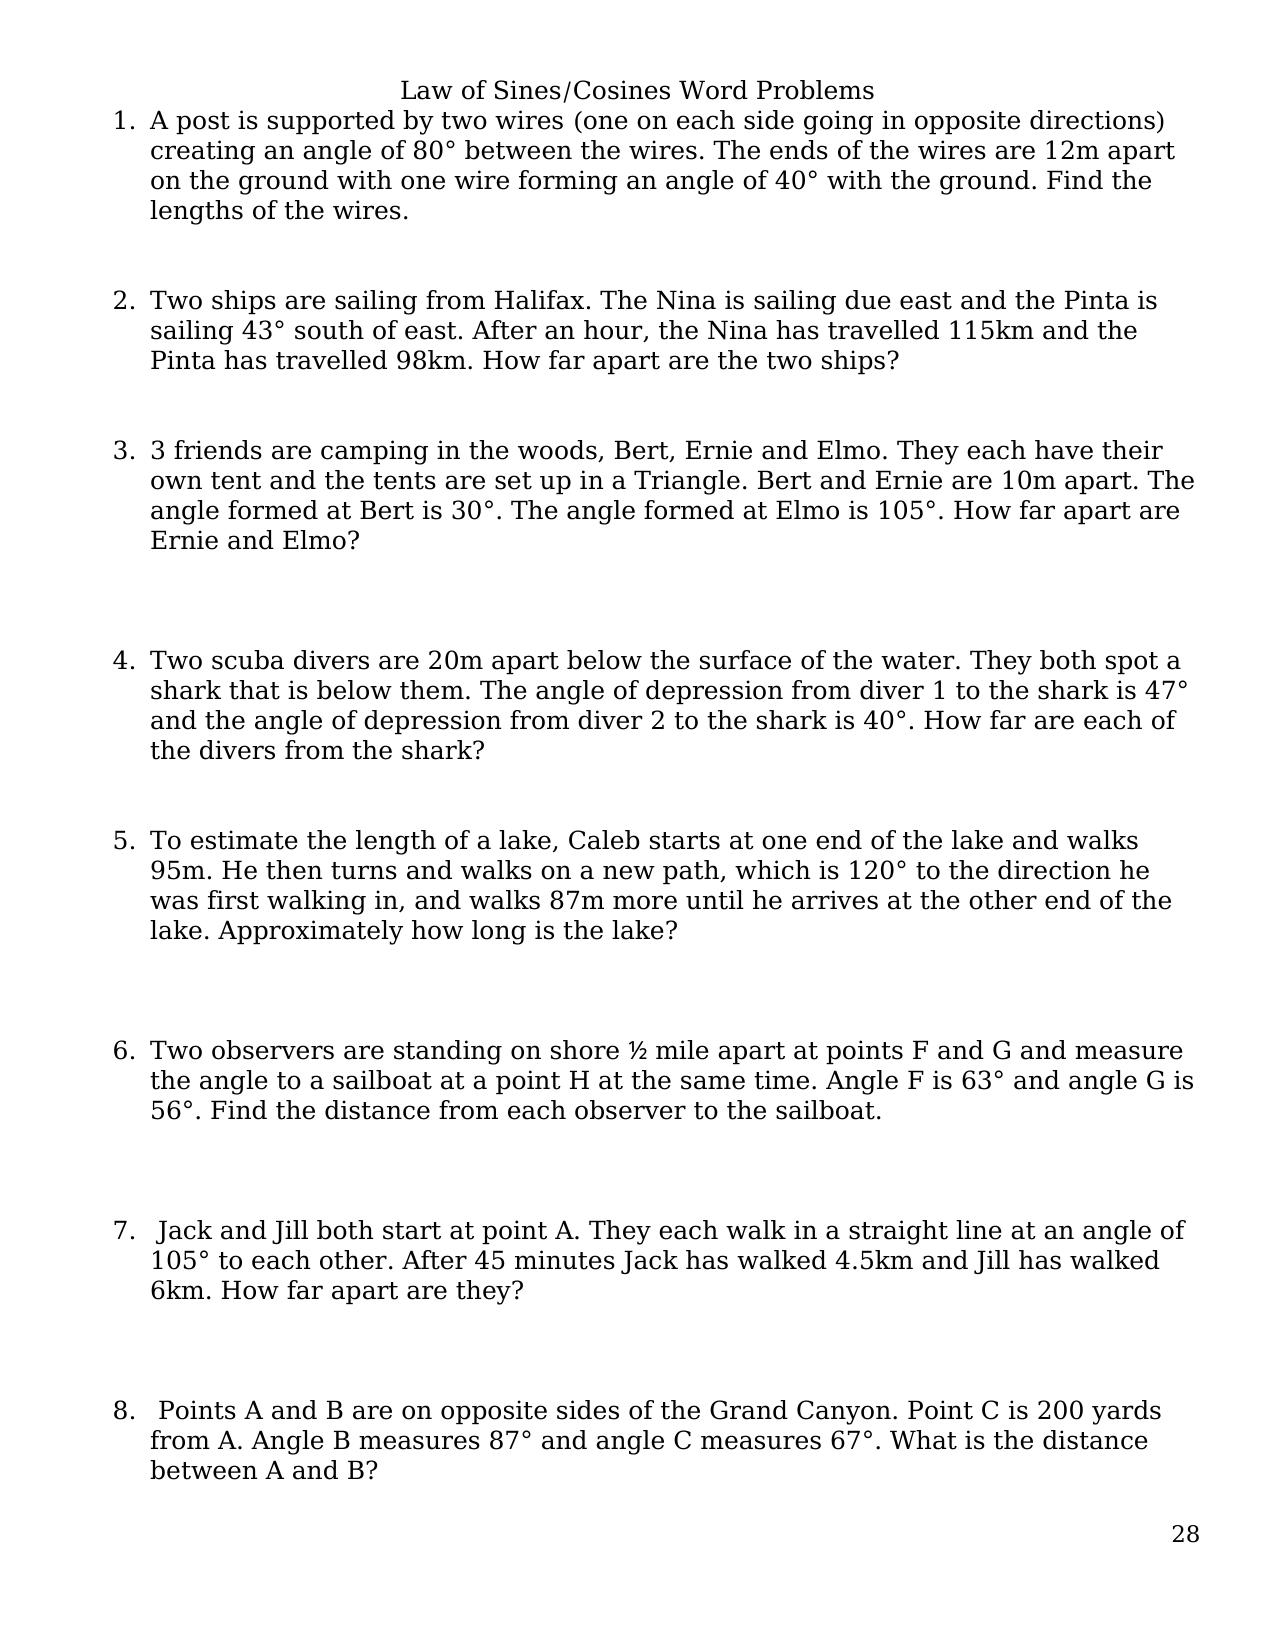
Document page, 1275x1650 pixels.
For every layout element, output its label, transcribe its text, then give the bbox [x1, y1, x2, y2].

list Points A and B are on opposite sides of the Grand Canyon. Point C is 200 yards from A. Angle B measures 87° and angle C measures 67°. What is the distance between A and B? [112, 1394, 1200, 1484]
list 3 friends are camping in the woods, Bert, Ernie and Elmo. They each have their own tent and the tents are set up in a Triangle. Bert and Ernie are 10m apart. The angle formed at Bert is 30°. The angle formed at Elmo is 105°. How far apart are Ernie and Elmo? [112, 435, 1200, 555]
list Two scuba divers are 20m apart below the surface of the water. They both spot a shark that is below them. The angle of depression from diver 1 to the shark is 47° and the angle of depression from diver 2 to the shark is 40°. How far are each of the divers from the shark? [112, 645, 1200, 765]
list Jack and Jill both start at point A. They each walk in a straight line at an angle of 105° to each other. After 45 minutes Jack has walked 4.5km and Jill has walked 6km. How far apart are they? [112, 1214, 1200, 1304]
list Two observers are standing on shore ½ mile apart at points F and G and measure the angle to a sailboat at a point H at the same time. Angle F is 63° and angle G is 56°. Find the distance from each observer to the sailboat. [112, 1035, 1200, 1125]
list Two ships are sailing from Halifax. The Nina is sailing due east and the Pinta is sailing 43° south of east. After an hour, the Nina has travelled 115km and the Pinta has travelled 98km. How far apart are the two ships? [112, 285, 1200, 375]
list To estimate the length of a lake, Caleb starts at one end of the lake and walks 95m. He then turns and walks on a new path, which is 120° to the direction he was first walking in, and walks 87m more until he arrives at the other end of the lake. Approximately how long is the lake? [112, 825, 1200, 945]
text Law of Sines/Cosines Word Problems [75, 75, 1200, 105]
list A post is supported by two wires (one on each side going in opposite directions) creating an angle of 80° between the wires. The ends of the wires are 12m apart on the ground with one wire forming an angle of 40° with the ground. Find the lengths of the wires. [112, 105, 1200, 225]
